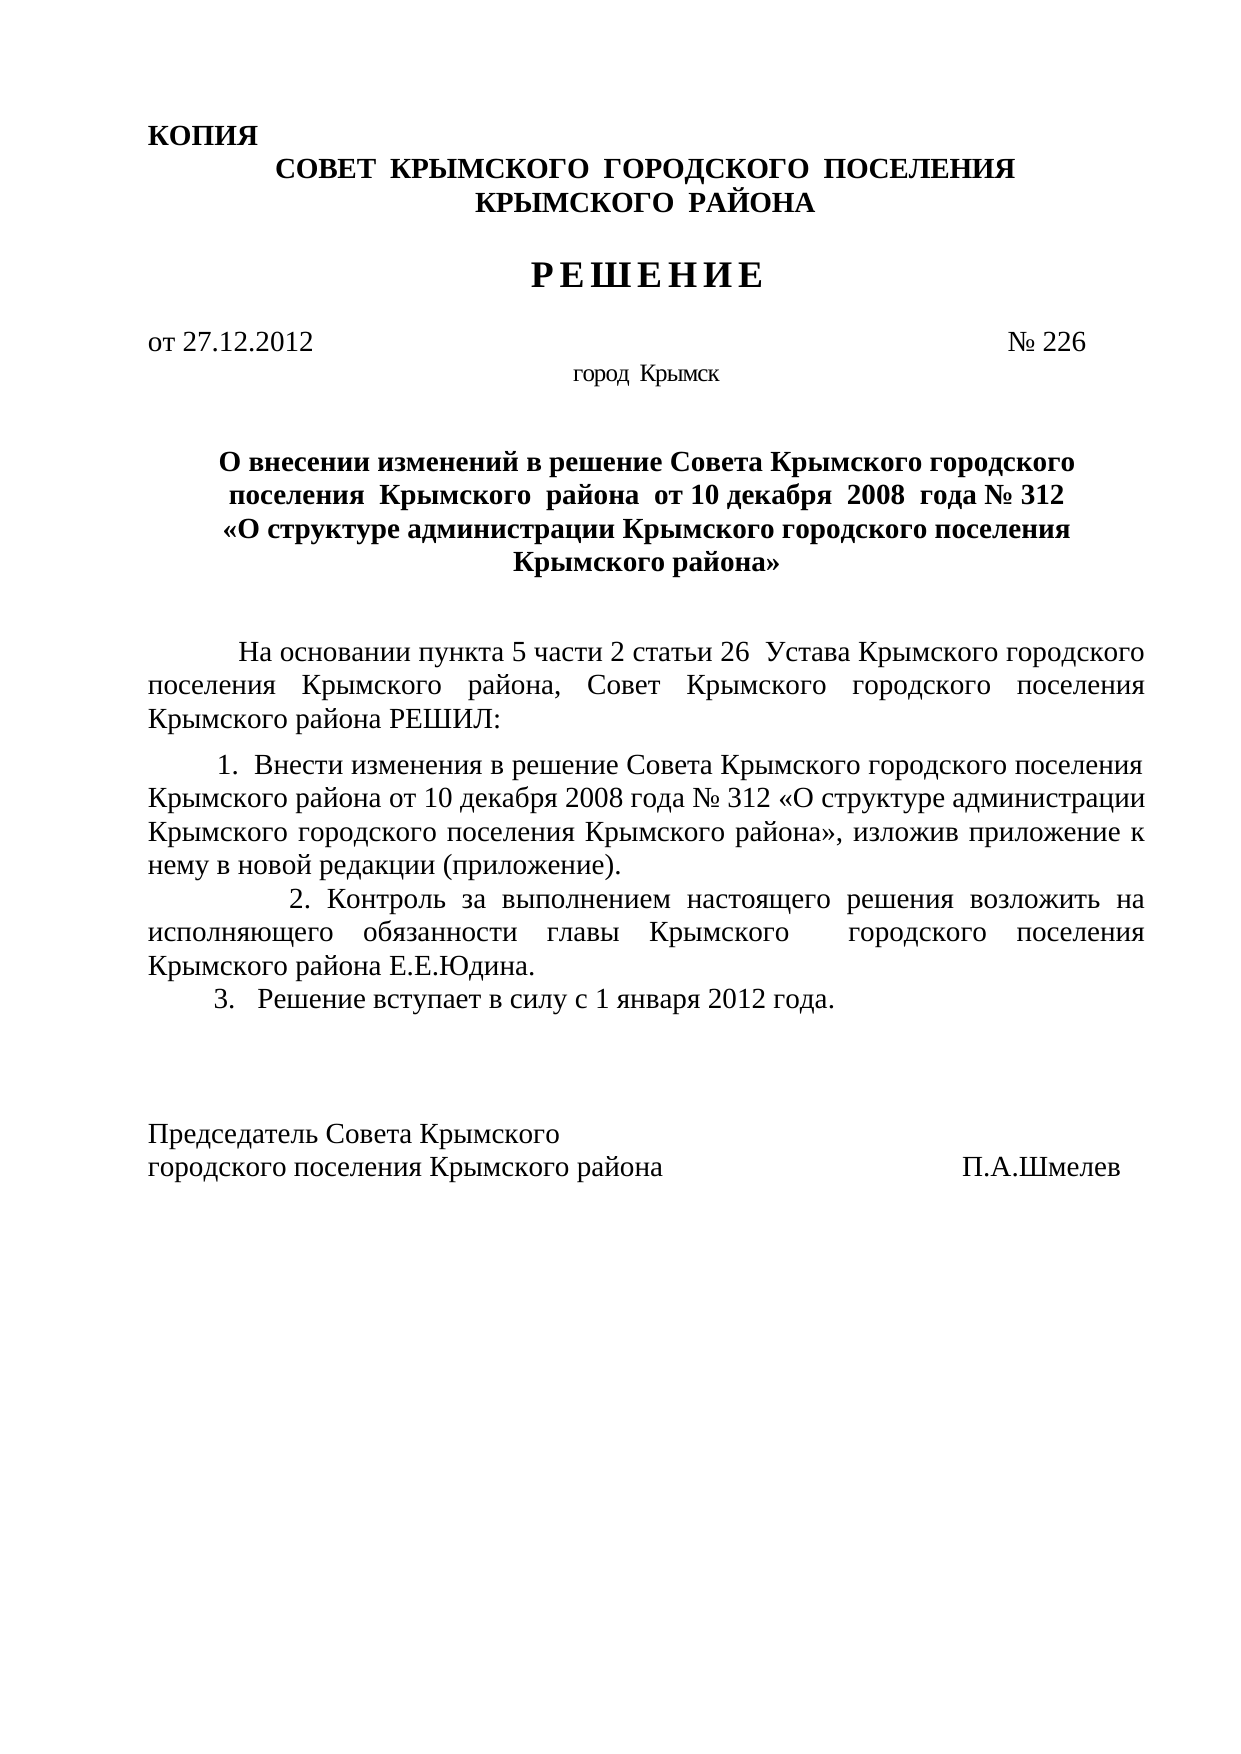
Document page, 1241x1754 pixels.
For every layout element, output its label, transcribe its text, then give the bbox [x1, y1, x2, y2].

text СОВЕТ КРЫМСКОГО ГОРОДСКОГО ПОСЕЛЕНИЯ [148, 152, 1142, 185]
text РЕШЕНИЕ [148, 252, 1146, 295]
text 2. Контроль за выполнением настоящего решения возложить на исполняющего обязанности главы Крымского городского поселения Крымского района Е.Е.Юдина. [148, 881, 1146, 982]
text город Крымск [148, 358, 1146, 386]
text 3. Решение вступает в силу с 1 января 2012 года. [148, 982, 1146, 1015]
text КОПИЯ [148, 118, 1146, 152]
text КРЫМСКОГО РАЙОНА [148, 185, 1142, 219]
text поселения Крымского района от 10 декабря 2008 года № 312 [148, 477, 1146, 511]
text Председатель Совета Крымского [148, 1116, 1146, 1149]
text 1. Внести изменения в решение Совета Крымского городского поселения Крымского района от 10 декабря 2008 года № 312 «О структуре администрации Крымского городского поселения Крымского района», изложив приложение к нему в новой редакции (приложение). [148, 747, 1146, 881]
text от 27.12.2012 № 226 [148, 324, 1146, 358]
text городского поселения Крымского района П.А.Шмелев [148, 1149, 1146, 1183]
text На основании пункта 5 части 2 статьи 26 Устава Крымского городского поселения Крымского района, Совет Крымского городского поселения Крымского района РЕШИЛ: [148, 634, 1146, 734]
text «О структуре администрации Крымского городского поселения Крымского района» [148, 511, 1146, 578]
text О внесении изменений в решение Совета Крымского городского [148, 444, 1146, 477]
